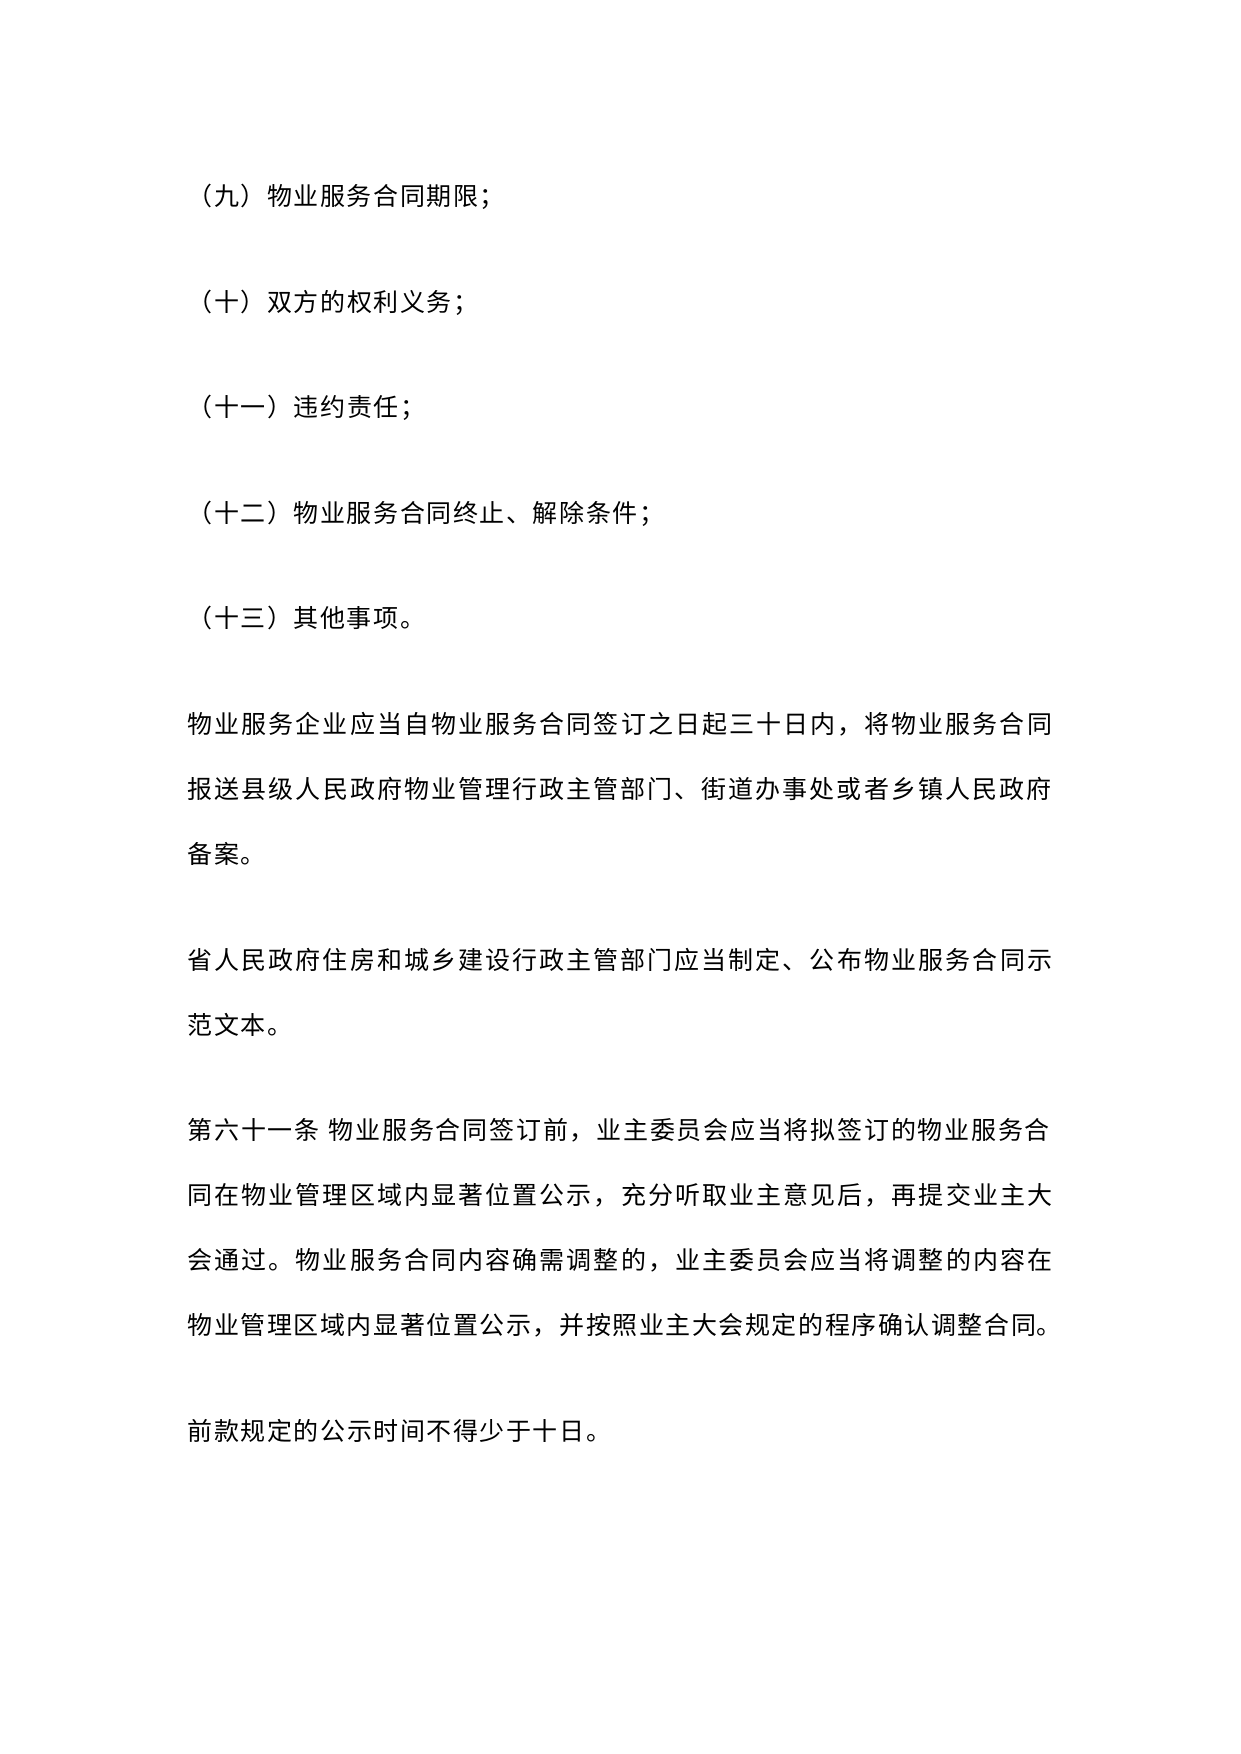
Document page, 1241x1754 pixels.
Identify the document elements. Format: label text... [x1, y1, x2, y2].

text 物业服务企业应当自物业服务合同签订之日起三十日内，将物业服务合同报送县级人民政府物业管理行政主管部门、街道办事处或者乡镇人民政府备案。 [187, 690, 1053, 885]
text （十二）物业服务合同终止、解除条件； [187, 479, 1053, 544]
text （十一）违约责任； [187, 373, 1053, 438]
text （十三）其他事项。 [187, 584, 1053, 649]
text 省人民政府住房和城乡建设行政主管部门应当制定、公布物业服务合同示范文本。 [187, 926, 1053, 1056]
text （十）双方的权利义务； [187, 268, 1053, 333]
text 第六十一条 物业服务合同签订前，业主委员会应当将拟签订的物业服务合同在物业管理区域内显著位置公示，充分听取业主意见后，再提交业主大会通过。物业服务合同内容确需调整的，业主委员会应当将调整的内容在物业管理区域内显著位置公示，并按照业主大会规定的程序确认调整合同。 [187, 1096, 1053, 1356]
text 前款规定的公示时间不得少于十日。 [187, 1397, 1053, 1462]
text （九）物业服务合同期限； [187, 162, 1053, 227]
